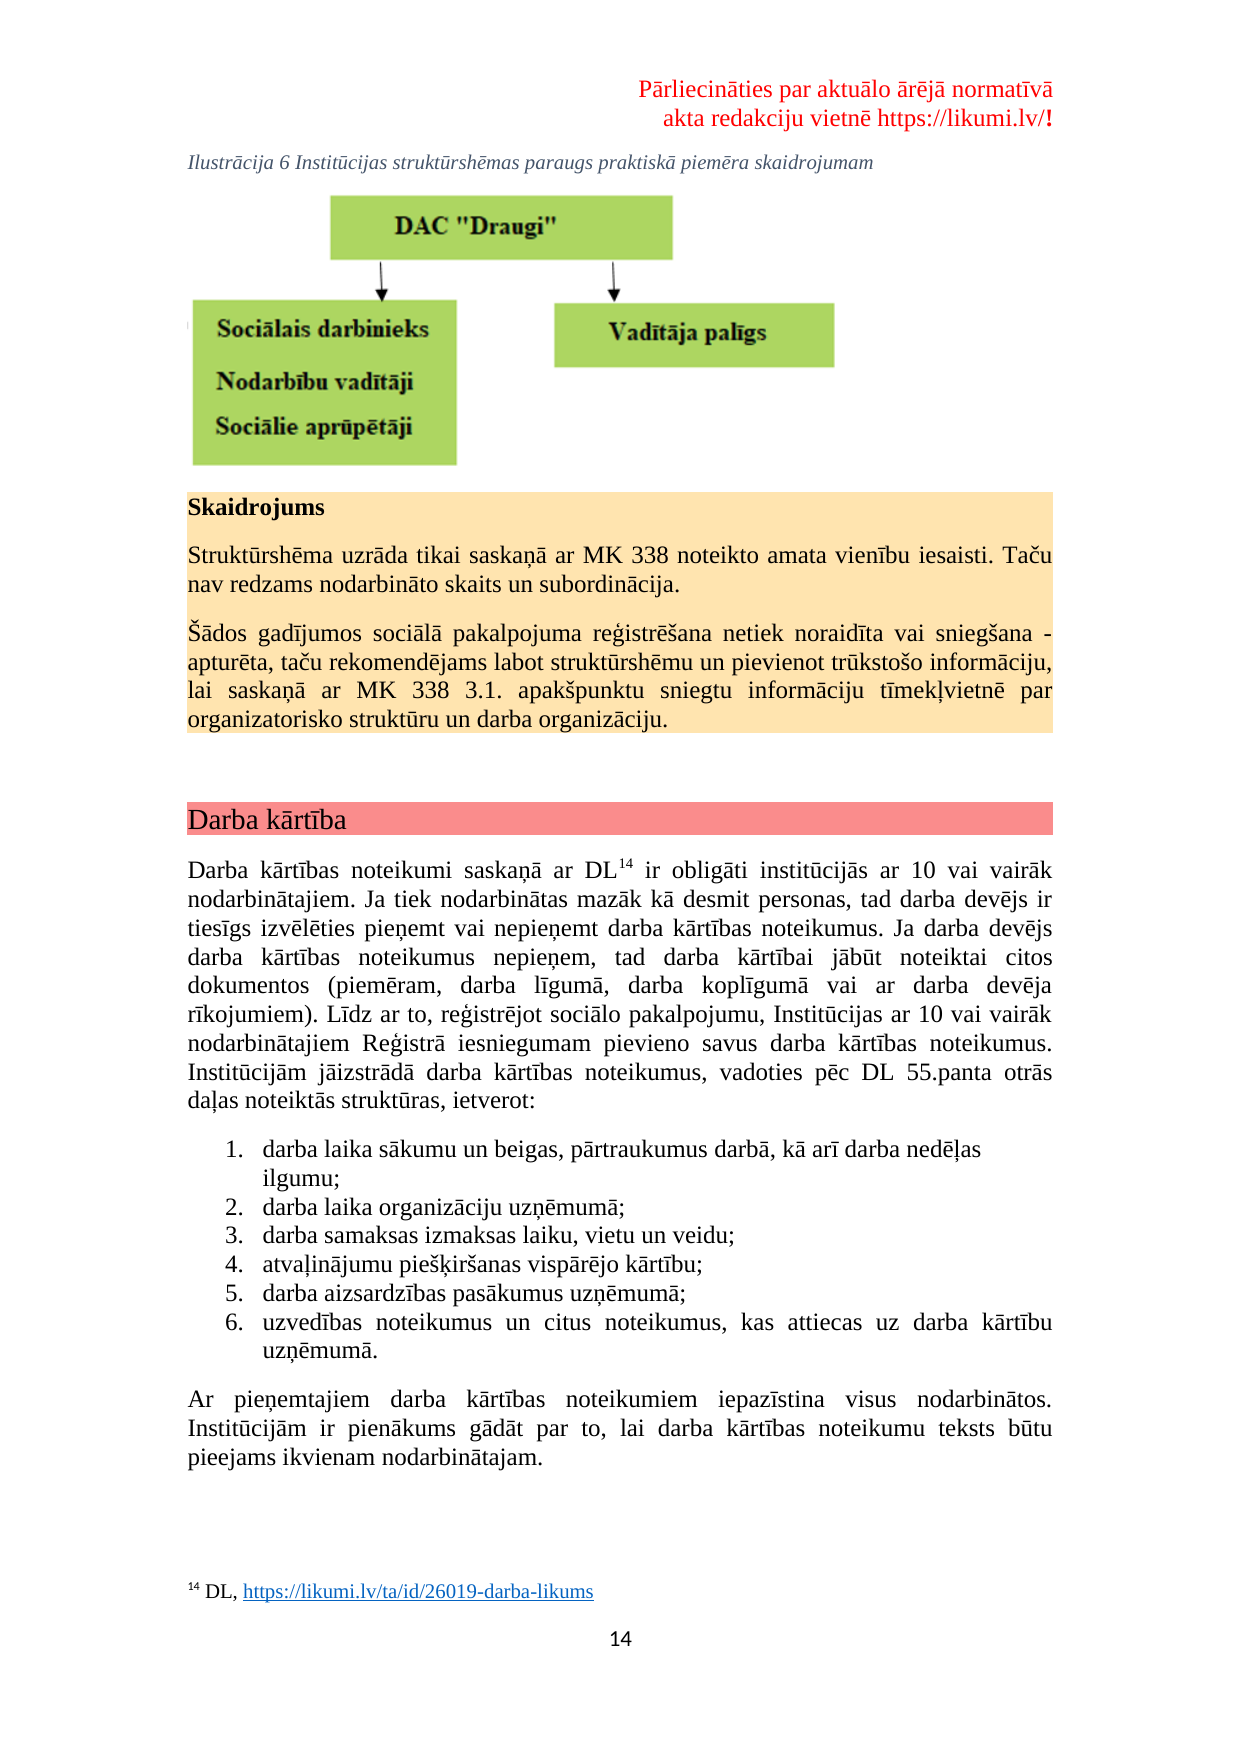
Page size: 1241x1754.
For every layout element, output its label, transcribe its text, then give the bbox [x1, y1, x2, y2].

text Struktūrshēma uzrāda tikai saskaņā ar MK 338 noteikto amata vienību iesaisti. Taču nav redzams nodarbināto skaits un subordinācija. [187, 541, 1053, 598]
text Šādos gadījumos sociālā pakalpojuma reģistrēšana netiek noraidīta vai sniegšana - apturēta, taču rekomendējams labot struktūrshēmu un pievienot trūkstošo informāciju, lai saskaņā ar MK 338 3.1. apakšpunktu sniegtu informāciju tīmekļvietnē par organizatorisko struktūru un darba organizāciju. [187, 618, 1053, 733]
list atvaļinājumu piešķiršanas vispārējo kārtību; [225, 1249, 1053, 1278]
picture [187, 174, 841, 472]
list darba laika organizāciju uzņēmumā; [225, 1192, 1053, 1220]
list darba aizsardzības pasākumus uzņēmumā; [225, 1278, 1053, 1307]
list uzvedības noteikumus un citus noteikumus, kas attiecas uz darba kārtību uzņēmumā. [225, 1307, 1053, 1364]
text Skaidrojums [187, 492, 1053, 521]
list darba samaksas izmaksas laiku, vietu un veidu; [225, 1220, 1053, 1249]
text Ar pieņemtajiem darba kārtības noteikumiem iepazīstina visus nodarbinātos. Institūcijām ir pienākums gādāt par to, lai darba kārtības noteikumu teksts būtu pieejams ikvienam nodarbinātajam. [187, 1384, 1053, 1470]
text Darba kārtības noteikumi saskaņā ar DL ir obligāti institūcijās ar 10 vai vairāk nodarbinātajiem. Ja tiek nodarbinātas mazāk kā desmit personas, tad darba devējs ir tiesīgs izvēlēties pieņemt vai nepieņemt darba kārtības noteikumus. Ja darba devējs darba kārtības noteikumus nepieņem, tad darba kārtībai jābūt noteiktai citos dokumentos (piemēram, darba līgumā, darba koplīgumā vai ar darba devēja rīkojumiem). Līdz ar to, reģistrējot sociālo pakalpojumu, Institūcijas ar 10 vai vairāk nodarbinātajiem Reģistrā iesniegumam pievieno savus darba kārtības noteikumus. Institūcijām jāizstrādā darba kārtības noteikumus, vadoties pēc DL 55.panta otrās daļas noteiktās struktūras, ietverot: [187, 855, 1053, 1114]
list darba laika sākumu un beigas, pārtraukumus darbā, kā arī darba nedēļas ilgumu; [225, 1134, 1053, 1192]
subtitle Darba kārtība [187, 802, 1053, 835]
